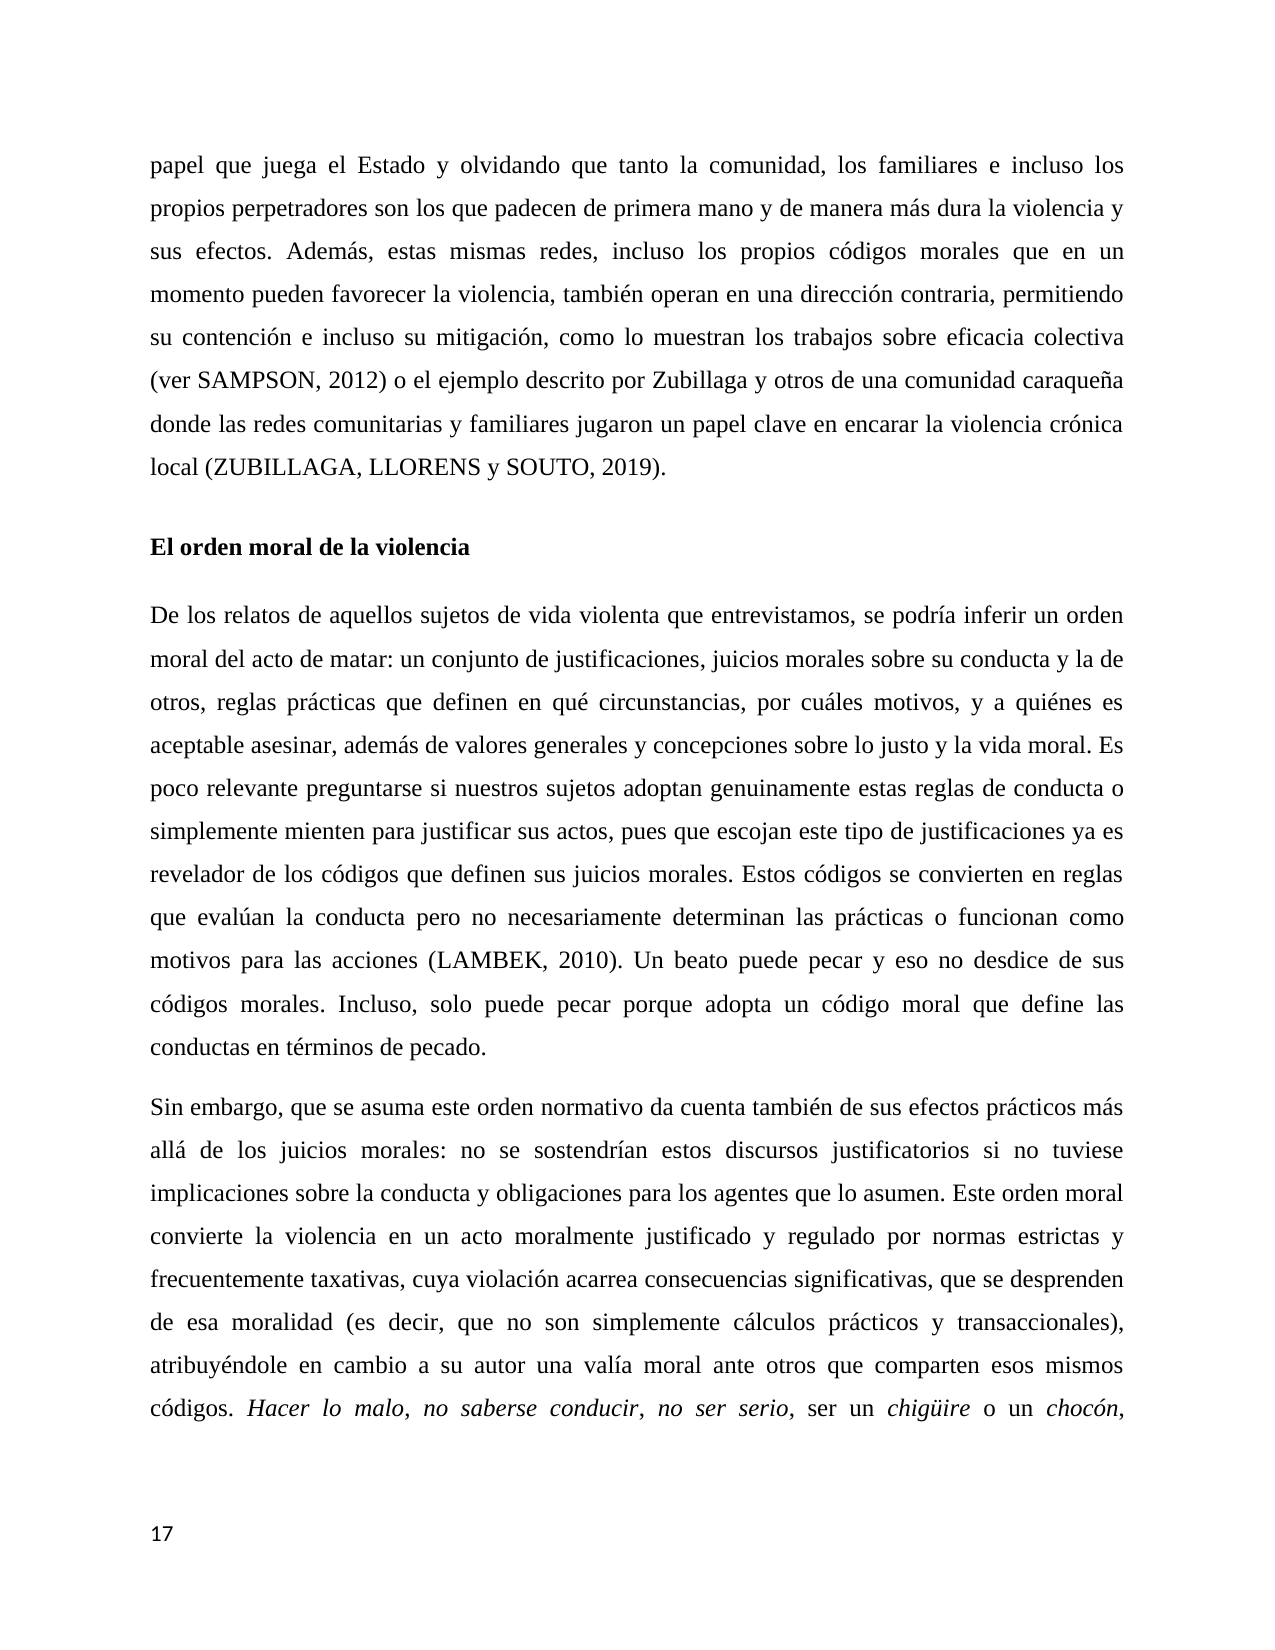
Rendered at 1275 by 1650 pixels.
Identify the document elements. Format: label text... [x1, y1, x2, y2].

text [150, 1092, 1125, 1422]
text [150, 150, 1125, 481]
text De los relatos de aquellos sujetos de vida violenta que entrevistamos, se podría inferir un orden moral del acto de matar: un conjunto de justificaciones, juicios morales sobre su conducta y la de otros, reglas prácticas que definen en qué circunstancias, por cuáles motivos, y a quiénes es aceptable asesinar, además de valores generales y concepciones sobre lo justo y la vida moral. Es poco relevante preguntarse si nuestros sujetos adoptan genuinamente estas reglas de conducta o simplemente mienten para justificar sus actos, pues que escojan este tipo de justificaciones ya es revelador de los códigos que definen sus juicios morales. Estos códigos se convierten en reglas que evalúan la conducta pero no necesariamente determinan las prácticas o funcionan como motivos para las acciones (LAMBEK, 2010). Un beato puede pecar y eso no desdice de sus códigos morales. Incluso, solo puede pecar porque adopta un código moral que define las conductas en términos de pecado. [150, 601, 1125, 1061]
subtitle El orden moral de la violencia [150, 532, 1125, 561]
